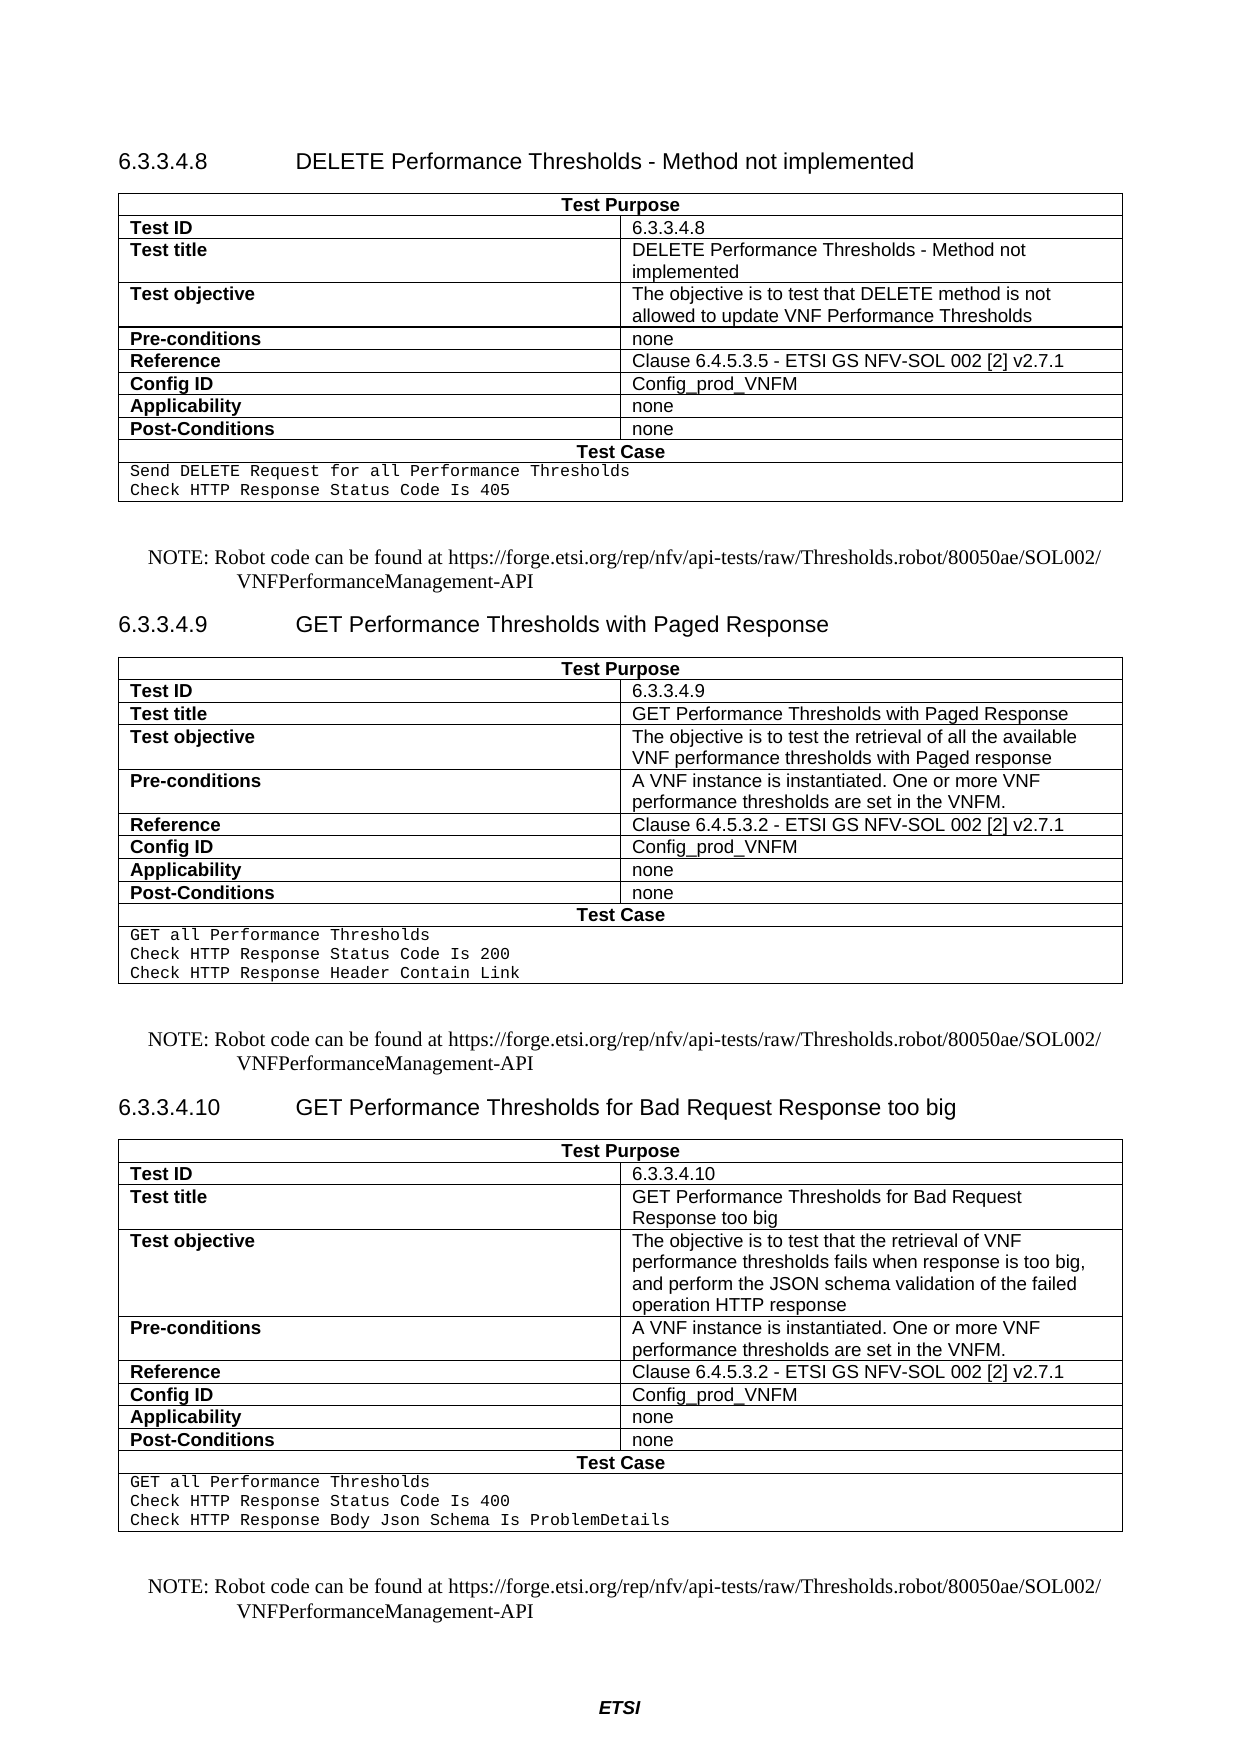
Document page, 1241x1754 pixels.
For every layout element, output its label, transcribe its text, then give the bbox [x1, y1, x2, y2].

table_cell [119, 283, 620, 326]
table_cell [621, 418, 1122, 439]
text NOTE: Robot code can be found at https://forge.etsi.org/rep/nfv/api-tests/raw/Thresholds.robot/80050ae/SOL002/VNFPerformanceManagement-API [148, 1027, 1122, 1075]
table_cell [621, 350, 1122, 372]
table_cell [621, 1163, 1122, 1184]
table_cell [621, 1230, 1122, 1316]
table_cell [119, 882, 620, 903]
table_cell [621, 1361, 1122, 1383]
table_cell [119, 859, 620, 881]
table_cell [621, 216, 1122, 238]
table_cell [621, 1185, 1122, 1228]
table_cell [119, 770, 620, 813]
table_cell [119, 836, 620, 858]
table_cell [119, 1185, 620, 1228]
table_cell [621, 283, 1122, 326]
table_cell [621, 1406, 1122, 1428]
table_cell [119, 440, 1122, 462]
subtitle 6.3.3.4.9 GET Performance Thresholds with Paged Response [118, 611, 1122, 638]
text NOTE: Robot code can be found at https://forge.etsi.org/rep/nfv/api-tests/raw/Thresholds.robot/80050ae/SOL002/VNFPerformanceManagement-API [148, 544, 1122, 593]
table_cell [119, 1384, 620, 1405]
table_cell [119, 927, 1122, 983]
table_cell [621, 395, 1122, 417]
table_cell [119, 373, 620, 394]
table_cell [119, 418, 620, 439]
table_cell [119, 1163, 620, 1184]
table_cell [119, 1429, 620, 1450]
subtitle 6.3.3.4.8 DELETE Performance Thresholds - Method not implemented [118, 148, 1122, 174]
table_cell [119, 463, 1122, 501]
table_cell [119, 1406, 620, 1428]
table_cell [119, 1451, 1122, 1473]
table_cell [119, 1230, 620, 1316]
subtitle 6.3.3.4.10 GET Performance Thresholds for Bad Request Response too big [118, 1094, 1122, 1120]
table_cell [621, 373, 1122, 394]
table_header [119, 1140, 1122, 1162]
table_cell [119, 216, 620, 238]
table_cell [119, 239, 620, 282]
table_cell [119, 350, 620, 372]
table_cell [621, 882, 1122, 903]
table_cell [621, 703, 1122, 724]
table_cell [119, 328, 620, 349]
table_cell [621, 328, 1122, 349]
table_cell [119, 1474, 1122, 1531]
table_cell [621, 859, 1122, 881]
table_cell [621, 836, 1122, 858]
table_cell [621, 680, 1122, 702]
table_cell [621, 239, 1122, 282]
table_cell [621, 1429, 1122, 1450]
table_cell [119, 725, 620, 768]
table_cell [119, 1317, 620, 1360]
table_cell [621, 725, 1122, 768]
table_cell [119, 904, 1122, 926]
text NOTE: Robot code can be found at https://forge.etsi.org/rep/nfv/api-tests/raw/Thresholds.robot/80050ae/SOL002/VNFPerformanceManagement-API [148, 1574, 1122, 1623]
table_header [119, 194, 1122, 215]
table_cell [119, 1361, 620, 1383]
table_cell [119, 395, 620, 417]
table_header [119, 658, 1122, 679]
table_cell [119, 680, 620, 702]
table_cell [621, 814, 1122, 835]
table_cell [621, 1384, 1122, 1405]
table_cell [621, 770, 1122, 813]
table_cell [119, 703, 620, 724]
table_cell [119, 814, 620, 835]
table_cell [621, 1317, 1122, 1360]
